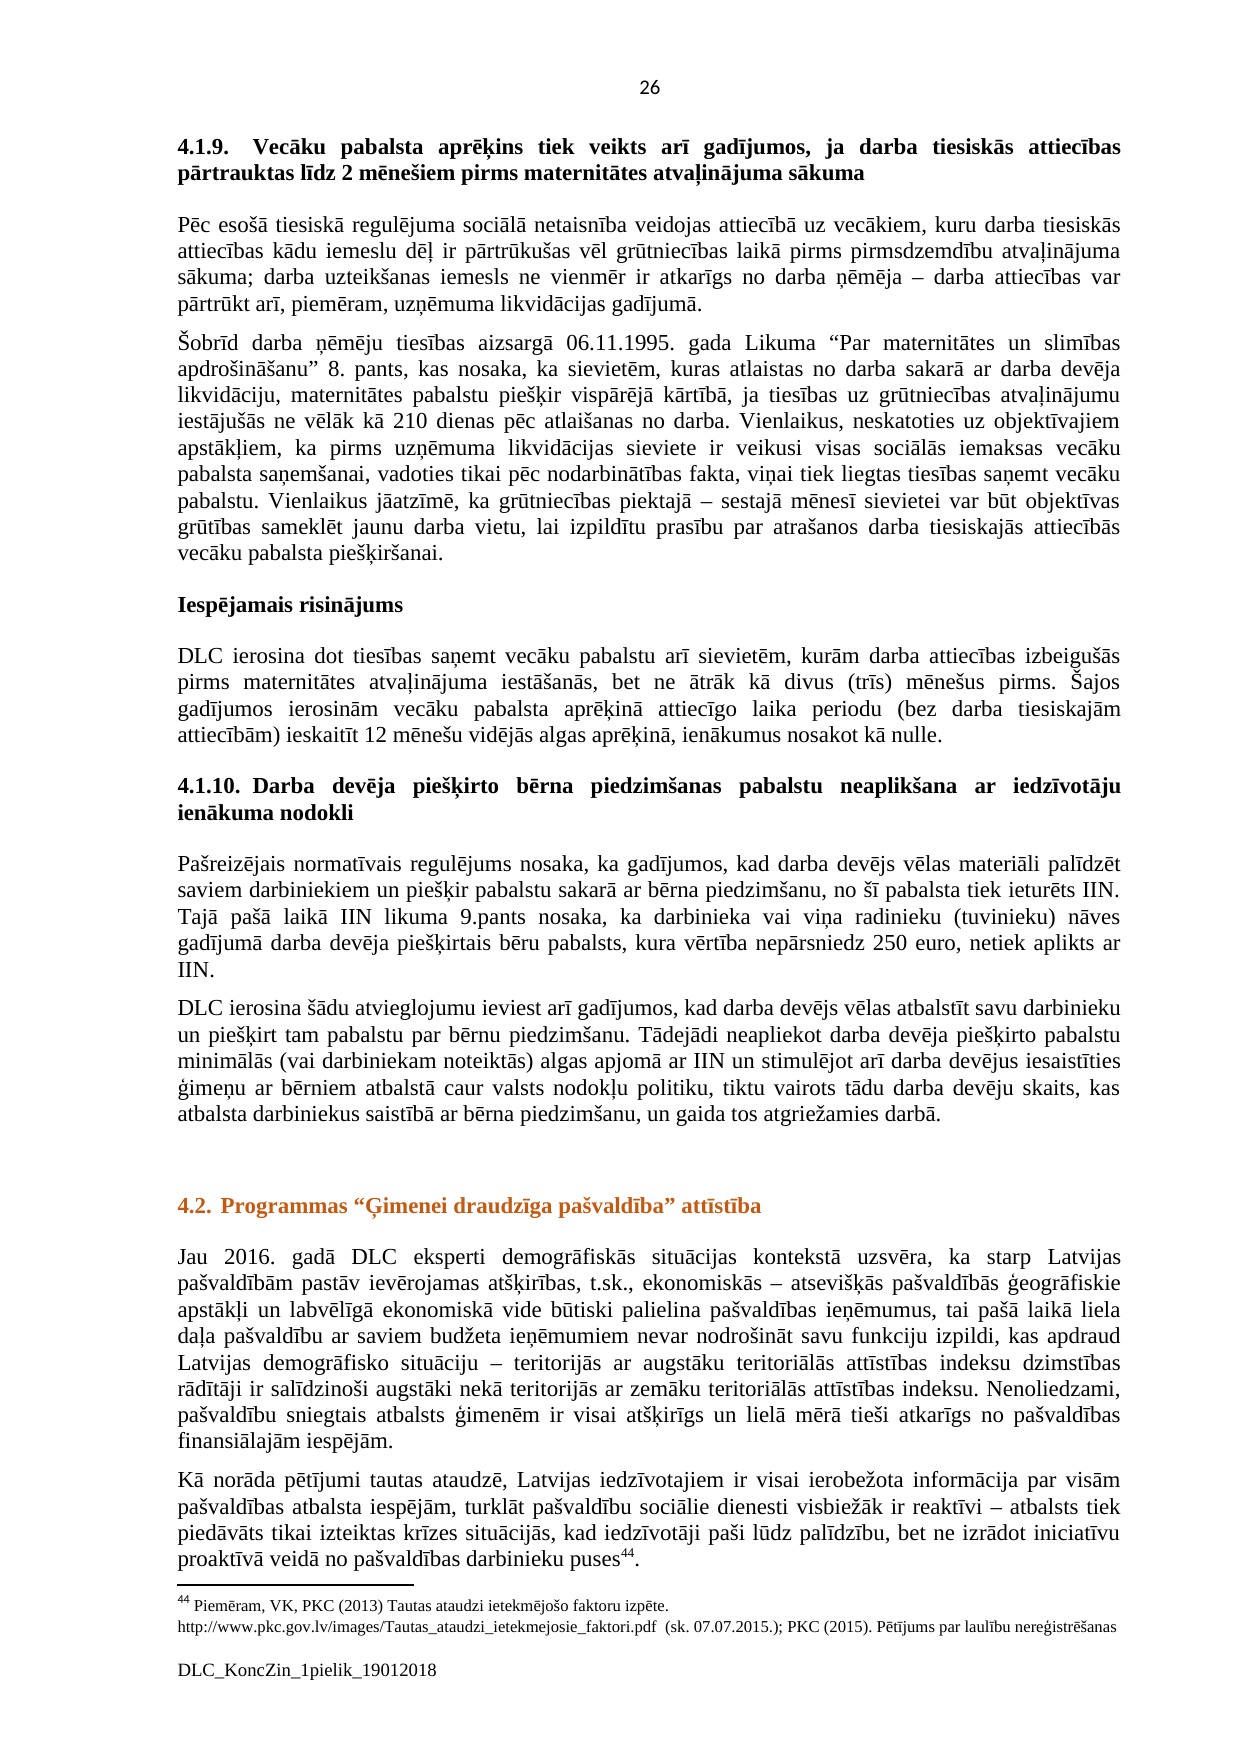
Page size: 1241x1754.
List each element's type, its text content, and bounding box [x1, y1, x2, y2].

text Iespējamais risinājums [177, 591, 1122, 617]
list Vecāku pabalsta aprēķins tiek veikts arī gadījumos, ja darba tiesiskās attiecības pārtrauktas līdz 2 mēnešiem pirms maternitātes atvaļinājuma sākuma [177, 133, 1122, 186]
text Jau 2016. gadā DLC eksperti demogrāfiskās situācijas kontekstā uzsvēra, ka starp Latvijas pašvaldībām pastāv ievērojamas atšķirības, t.sk., ekonomiskās – atsevišķās pašvaldībās ģeogrāfiskie apstākļi un labvēlīgā ekonomiskā vide būtiski palielina pašvaldības ieņēmumus, tai pašā laikā liela daļa pašvaldību ar saviem budžeta ieņēmumiem nevar nodrošināt savu funkciju izpildi, kas apdraud Latvijas demogrāfisko situāciju – teritorijās ar augstāku teritoriālās attīstības indeksu dzimstības rādītāji ir salīdzinoši augstāki nekā teritorijās ar zemāku teritoriālās attīstības indeksu. Nenoliedzami, pašvaldību sniegtais atbalsts ģimenēm ir visai atšķirīgs un lielā mērā tieši atkarīgs no pašvaldības finansiālajām iespējām. [177, 1243, 1122, 1454]
text Kā norāda pētījumi tautas ataudzē, Latvijas iedzīvotajiem ir visai ierobežota informācija par visām pašvaldības atbalsta iespējām, turklāt pašvaldību sociālie dienesti visbiežāk ir reaktīvi – atbalsts tiek piedāvāts tikai izteiktas krīzes situācijās, kad iedzīvotāji paši lūdz palīdzību, bet ne izrādot iniciatīvu proaktīvā veidā no pašvaldības darbinieku puses. [177, 1466, 1122, 1572]
list Programmas “Ģimenei draudzīga pašvaldība” attīstība [177, 1192, 1122, 1218]
text DLC ierosina dot tiesības saņemt vecāku pabalstu arī sievietēm, kurām darba attiecības izbeigušās pirms maternitātes atvaļinājuma iestāšanās, bet ne ātrāk kā divus (trīs) mēnešus pirms. Šajos gadījumos ierosinām vecāku pabalsta aprēķinā attiecīgo laika periodu (bez darba tiesiskajām attiecībām) ieskaitīt 12 mēnešu vidējās algas aprēķinā, ienākumus nosakot kā nulle. [177, 642, 1122, 747]
text Šobrīd darba ņēmēju tiesības aizsargā 06.11.1995. gada Likuma “Par maternitātes un slimības apdrošināšanu” 8. pants, kas nosaka, ka sievietēm, kuras atlaistas no darba sakarā ar darba devēja likvidāciju, maternitātes pabalstu piešķir vispārējā kārtībā, ja tiesības uz grūtniecības atvaļinājumu iestājušās ne vēlāk kā 210 dienas pēc atlaišanas no darba. Vienlaikus, neskatoties uz objektīvajiem apstākļiem, ka pirms uzņēmuma likvidācijas sieviete ir veikusi visas sociālās iemaksas vecāku pabalsta saņemšanai, vadoties tikai pēc nodarbinātības fakta, viņai tiek liegtas tiesības saņemt vecāku pabalstu. Vienlaikus jāatzīmē, ka grūtniecības piektajā – sestajā mēnesī sievietei var būt objektīvas grūtības sameklēt jaunu darba vietu, lai izpildītu prasību par atrašanos darba tiesiskajās attiecībās vecāku pabalsta piešķiršanai. [177, 328, 1122, 566]
text Pašreizējais normatīvais regulējums nosaka, ka gadījumos, kad darba devējs vēlas materiāli palīdzēt saviem darbiniekiem un piešķir pabalstu sakarā ar bērna piedzimšanu, no šī pabalsta tiek ieturēts IIN. Tajā pašā laikā IIN likuma 9.pants nosaka, ka darbinieka vai viņa radinieku (tuvinieku) nāves gadījumā darba devēja piešķirtais bēru pabalsts, kura vērtība nepārsniedz 250 euro, netiek aplikts ar IIN. [177, 850, 1122, 982]
text DLC ierosina šādu atvieglojumu ieviest arī gadījumos, kad darba devējs vēlas atbalstīt savu darbinieku un piešķirt tam pabalstu par bērnu piedzimšanu. Tādejādi neapliekot darba devēja piešķirto pabalstu minimālās (vai darbiniekam noteiktās) algas apjomā ar IIN un stimulējot arī darba devējus iesaistīties ģimeņu ar bērniem atbalstā caur valsts nodokļu politiku, tiktu vairots tādu darba devēju skaits, kas atbalsta darbiniekus saistībā ar bērna piedzimšanu, un gaida tos atgriežamies darbā. [177, 994, 1122, 1126]
list Darba devēja piešķirto bērna piedzimšanas pabalstu neaplikšana ar iedzīvotāju ienākuma nodokli [177, 772, 1122, 825]
text Pēc esošā tiesiskā regulējuma sociālā netaisnība veidojas attiecībā uz vecākiem, kuru darba tiesiskās attiecības kādu iemeslu dēļ ir pārtrūkušas vēl grūtniecības laikā pirms pirmsdzemdību atvaļinājuma sākuma; darba uzteikšanas iemesls ne vienmēr ir atkarīgs no darba ņēmēja – darba attiecības var pārtrūkt arī, piemēram, uzņēmuma likvidācijas gadījumā. [177, 211, 1122, 316]
